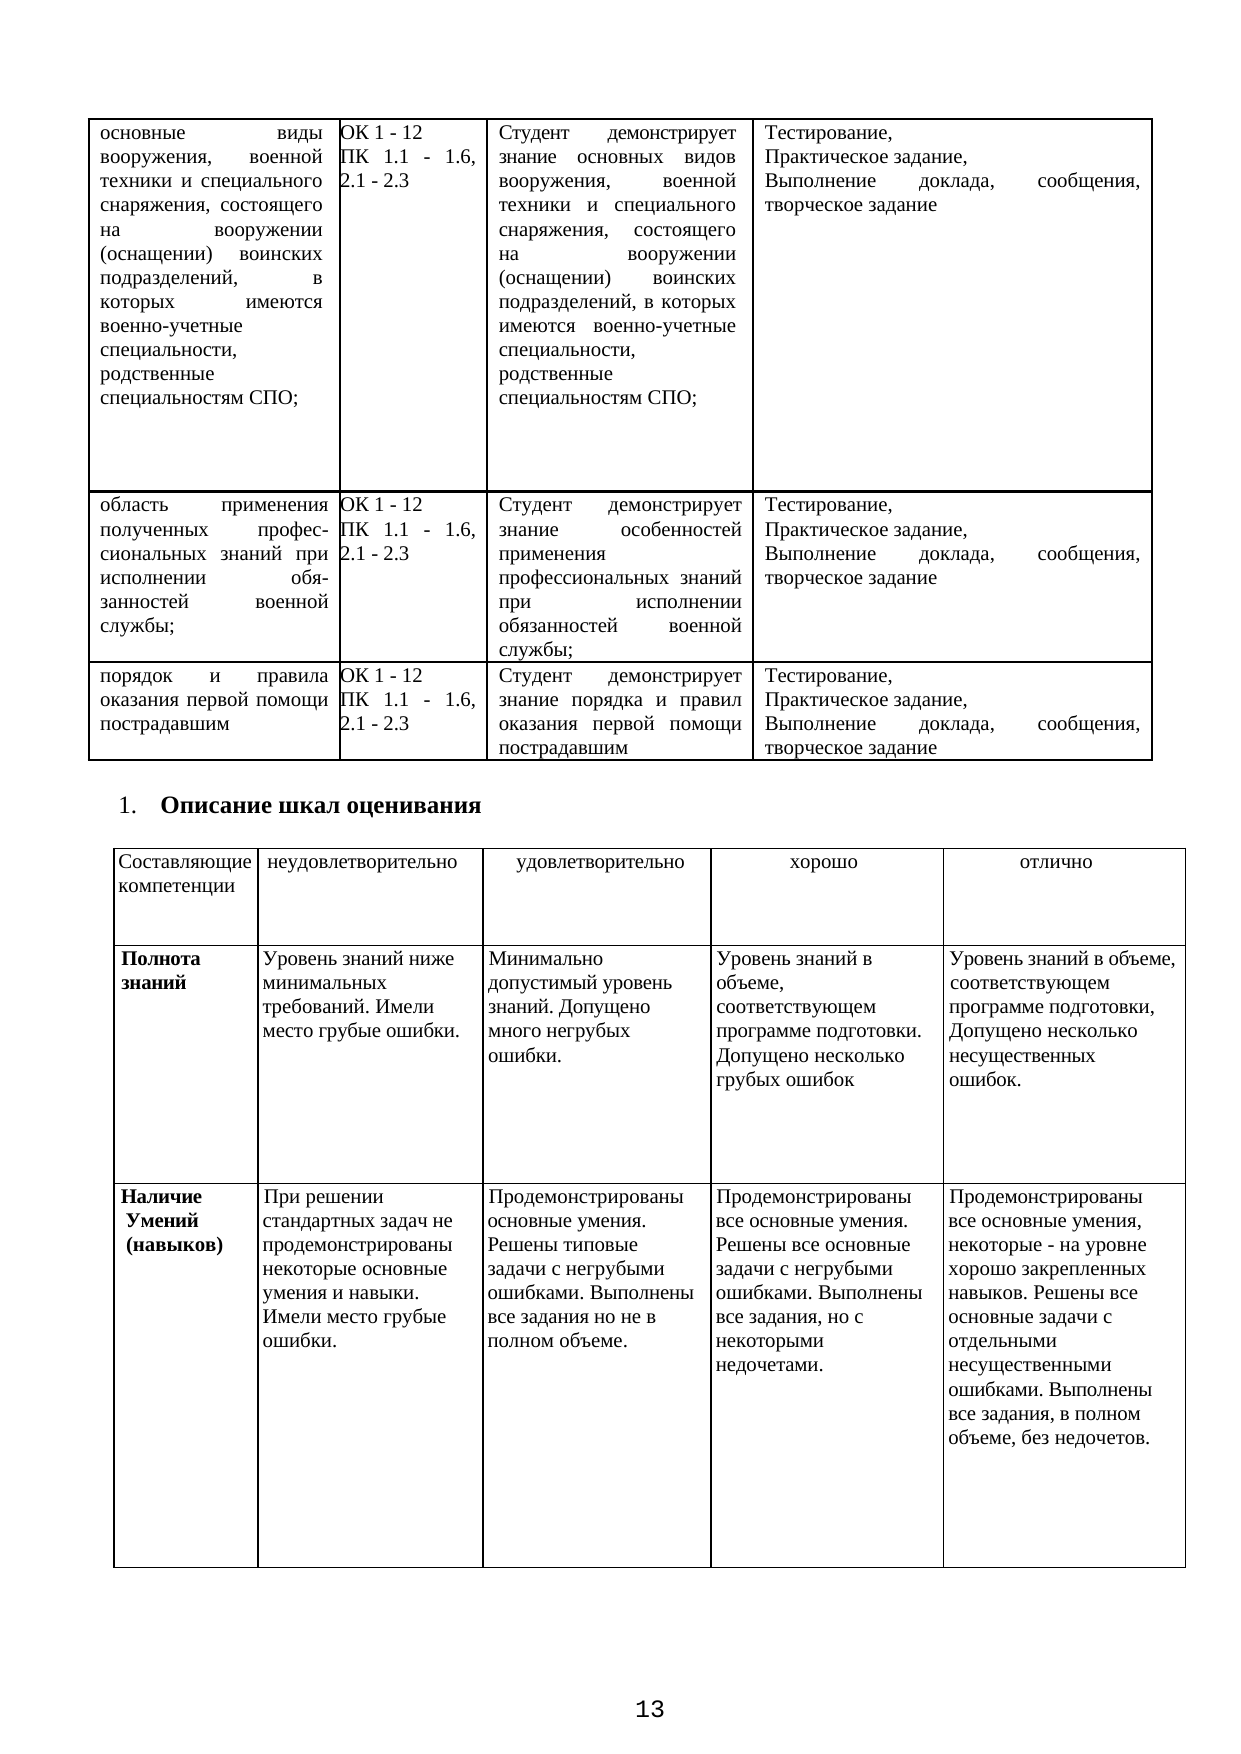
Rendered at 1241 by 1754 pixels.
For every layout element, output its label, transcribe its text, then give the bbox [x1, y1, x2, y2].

table_cell Продемонстрированы все основные умения. Решены все основные задачи с негрубыми ошибками. Выполнены все задания, но с некоторыми недочетами. [712, 1184, 943, 1567]
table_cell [754, 120, 1151, 490]
table_cell Минимально допустимый уровень знаний. Допущено много негрубых ошибки. [484, 946, 710, 1182]
table_cell порядок и правила оказания первой помощи пострадавшим [90, 663, 339, 759]
table_cell ОК 1 - 12 ПК 1.1 - 1.6, 2.1 - 2.3 [341, 663, 486, 759]
table_cell Студент демонстрирует знание основных видов вооружения, военной техники и специального снаряжения, состоящего на вооружении (оснащении) воинских подразделений, в которых имеются военно-учетные специальности, родственные специальностям СПО; [488, 120, 752, 490]
table_header удовлетворительно [484, 849, 710, 945]
table_cell Студент демонстрирует знание особенностей применения профессиональных знаний при исполнении обязанностей военной службы; [488, 493, 752, 661]
table_cell Полнота знаний [115, 946, 257, 1182]
table_cell Тестирование, Практическое задание, Выполнение доклада, сообщения, творческое задание [754, 663, 1151, 759]
table_cell Уровень знаний ниже минимальных требований. Имели место грубые ошибки. [259, 946, 482, 1182]
table_cell Продемонстрированы основные умения. Решены типовые задачи с негрубыми ошибками. Выполнены все задания но не в полном объеме. [484, 1184, 710, 1567]
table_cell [341, 120, 486, 490]
table_cell Уровень знаний в объеме, соответствующем программе подготовки. Допущено несколько грубых ошибок [712, 946, 943, 1182]
table_cell Продемонстрированы все основные умения, некоторые - на уровне хорошо закрепленных навыков. Решены все основные задачи с отдельными несущественными ошибками. Выполнены все задания, в полном объеме, без недочетов. [944, 1184, 1185, 1567]
table_cell Наличие Умений (навыков) [115, 1184, 257, 1567]
table_header неудовлетворительно [259, 849, 482, 945]
table_cell основные виды вооружения, военной техники и специального снаряжения, состоящего на вооружении (оснащении) воинских подразделений, в которых имеются военно-учетные специальности, родственные специальностям СПО; [90, 120, 339, 490]
list Описание шкал оценивания [118, 790, 1181, 819]
table_cell Уровень знаний в объеме, соответствующем программе подготовки, Допущено несколько несущественных ошибок. [944, 946, 1185, 1182]
table_cell Тестирование, Практическое задание, Выполнение доклада, сообщения, творческое задание [754, 493, 1151, 661]
table_cell область применения полученных профессиональных знаний при исполнении обязанностей военной службы; [90, 493, 339, 661]
table_cell Студент демонстрирует знание порядка и правил оказания первой помощи пострадавшим [488, 663, 752, 759]
table_header хорошо [712, 849, 943, 945]
table_header отлично [944, 849, 1185, 945]
table_cell При решении стандартных задач не продемонстрированы некоторые основные умения и навыки. Имели место грубые ошибки. [259, 1184, 482, 1567]
table_cell ОК 1 - 12 ПК 1.1 - 1.6, 2.1 - 2.3 [341, 493, 486, 661]
table_header Составляющие компетенции [115, 849, 257, 945]
